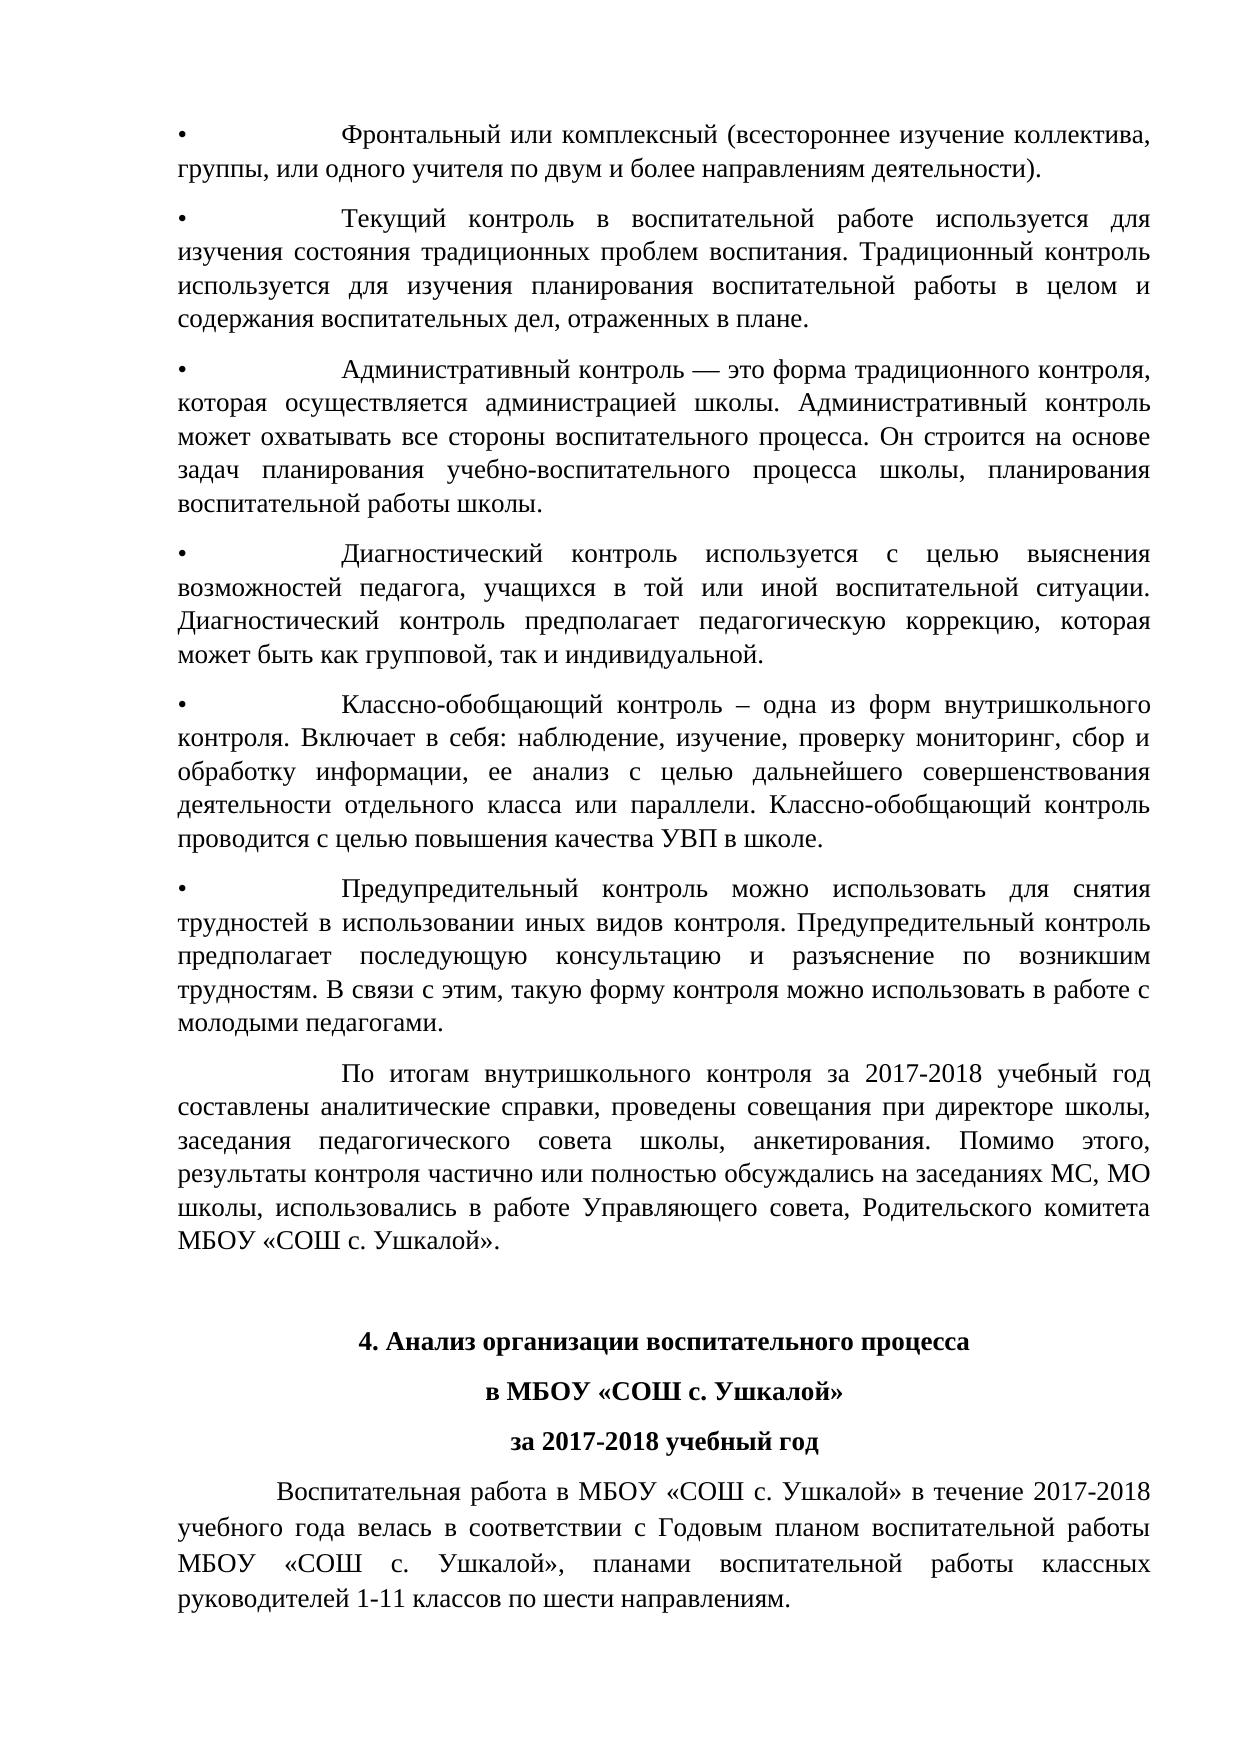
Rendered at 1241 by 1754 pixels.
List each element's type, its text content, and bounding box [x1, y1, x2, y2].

text в МБОУ «СОШ с. Ушкалой» [177, 1375, 1152, 1406]
text • Административный контроль — это форма традиционного контроля, которая осуществляется администрацией школы. Административный контроль может охватывать все стороны воспитательного процесса. Он строится на основе задач планирования учебно-воспитательного процесса школы, планирования воспитательной работы школы. [177, 353, 1152, 518]
text • Текущий контроль в воспитательной работе используется для изучения состояния традиционных проблем воспитания. Традиционный контроль используется для изучения планирования воспитательной работы в целом и содержания воспитательных дел, отраженных в плане. [177, 202, 1152, 334]
text • Фронтальный или комплексный (всестороннее изучение коллектива, группы, или одного учителя по двум и более направлениям деятельности). [177, 118, 1152, 183]
text • Предупредительный контроль можно использовать для снятия трудностей в использовании иных видов контроля. Предупредительный контроль предполагает последующую консультацию и разъяснение по возникшим трудностям. В связи с этим, такую форму контроля можно использовать в работе с молодыми педагогами. [177, 872, 1152, 1038]
text По итогам внутришкольного контроля за 2017-2018 учебный год составлены аналитические справки, проведены совещания при директоре школы, заседания педагогического совета школы, анкетирования. Помимо этого, результаты контроля частично или полностью обсуждались на заседаниях МС, МО школы, использовались в работе Управляющего совета, Родительского комитета МБОУ «СОШ с. Ушкалой». [177, 1057, 1152, 1256]
text 4. Анализ организации воспитательного процесса [177, 1325, 1152, 1356]
text • Диагностический контроль используется с целью выяснения возможностей педагога, учащихся в той или иной воспитательной ситуации. Диагностический контроль предполагает педагогическую коррекцию, которая может быть как групповой, так и индивидуальной. [177, 537, 1152, 669]
text Воспитательная работа в МБОУ «СОШ с. Ушкалой» в течение 2017-2018 учебного года велась в соответствии с Годовым планом воспитательной работы МБОУ «СОШ с. Ушкалой», планами воспитательной работы классных руководителей 1-11 классов по шести направлениям. [177, 1475, 1152, 1614]
text • Классно-обобщающий контроль – одна из форм внутришкольного контроля. Включает в себя: наблюдение, изучение, проверку мониторинг, сбор и обработку информации, ее анализ с целью дальнейшего совершенствования деятельности отдельного класса или параллели. Классно-обобщающий контроль проводится с целью повышения качества УВП в школе. [177, 688, 1152, 853]
text за 2017-2018 учебный год [177, 1425, 1152, 1456]
